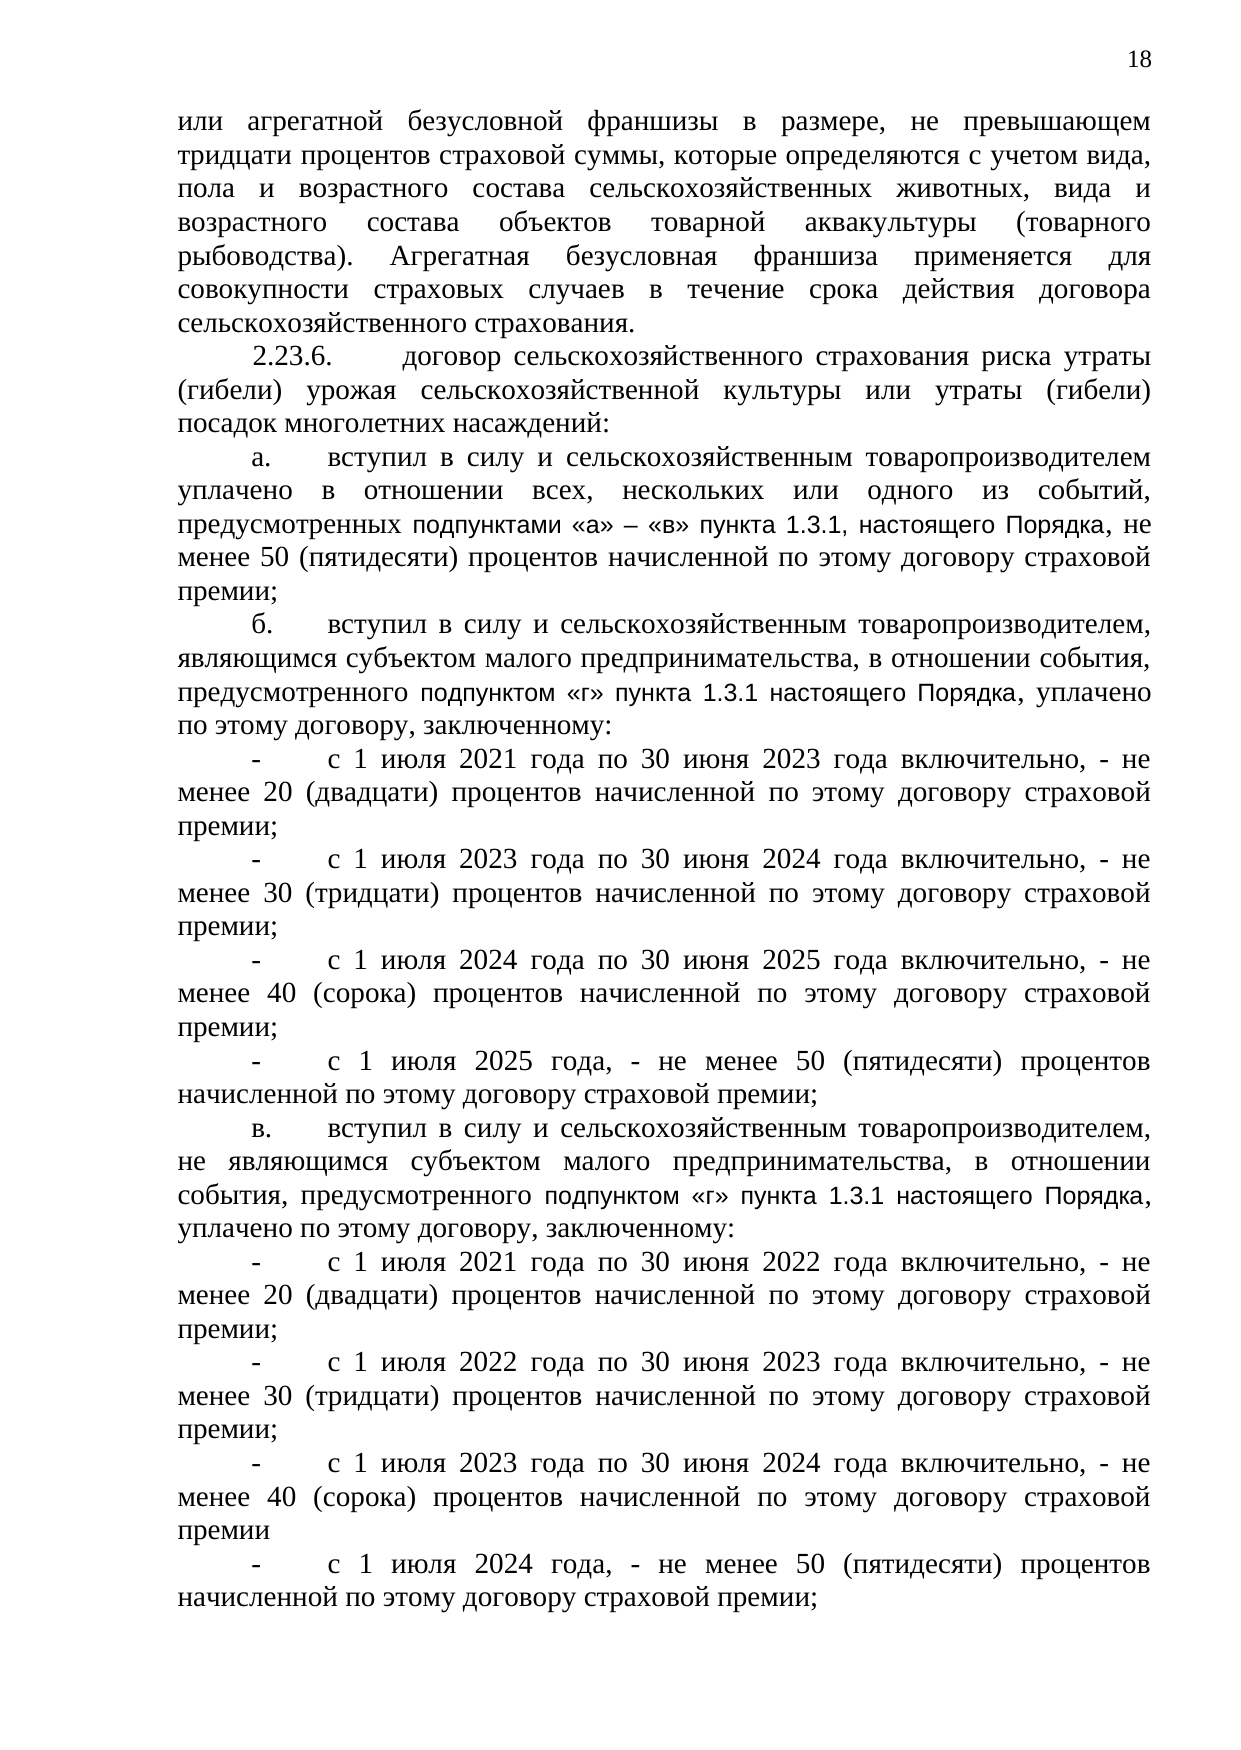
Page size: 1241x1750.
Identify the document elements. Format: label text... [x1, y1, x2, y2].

list с 1 июля 2025 года, - не менее 50 (пятидесяти) процентов начисленной по этому договору страховой премии; [177, 1043, 1152, 1110]
list с 1 июля 2023 года по 30 июня 2024 года включительно, - не менее 30 (тридцати) процентов начисленной по этому договору страховой премии; [177, 841, 1152, 942]
list вступил в силу и сельскохозяйственным товаропроизводителем, не являющимся субъектом малого предпринимательства, в отношении события, предусмотренного подпунктом «г» пункта 1.3.1 настоящего Порядка, уплачено по этому договору, заключенному: [177, 1110, 1152, 1244]
list с 1 июля 2023 года по 30 июня 2024 года включительно, - не менее 40 (сорока) процентов начисленной по этому договору страховой премии [177, 1445, 1152, 1546]
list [177, 103, 1152, 338]
list с 1 июля 2024 года, - не менее 50 (пятидесяти) процентов начисленной по этому договору страховой премии; [177, 1546, 1152, 1613]
list с 1 июля 2021 года по 30 июня 2022 года включительно, - не менее 20 (двадцати) процентов начисленной по этому договору страховой премии; [177, 1244, 1152, 1344]
list вступил в силу и сельскохозяйственным товаропроизводителем, являющимся субъектом малого предпринимательства, в отношении события, предусмотренного подпунктом «г» пункта 1.3.1 настоящего Порядка, уплачено по этому договору, заключенному: [177, 607, 1152, 741]
list с 1 июля 2021 года по 30 июня 2023 года включительно, - не менее 20 (двадцати) процентов начисленной по этому договору страховой премии; [177, 741, 1152, 841]
list с 1 июля 2024 года по 30 июня 2025 года включительно, - не менее 40 (сорока) процентов начисленной по этому договору страховой премии; [177, 942, 1152, 1043]
list договор сельскохозяйственного страхования риска утраты (гибели) урожая сельскохозяйственной культуры или утраты (гибели) посадок многолетних насаждений: [177, 338, 1152, 439]
list вступил в силу и сельскохозяйственным товаропроизводителем уплачено в отношении всех, нескольких или одного из событий, предусмотренных подпунктами «а» – «в» пункта 1.3.1, настоящего Порядка, не менее 50 (пятидесяти) процентов начисленной по этому договору страховой премии; [177, 439, 1152, 607]
list с 1 июля 2022 года по 30 июня 2023 года включительно, - не менее 30 (тридцати) процентов начисленной по этому договору страховой премии; [177, 1344, 1152, 1445]
